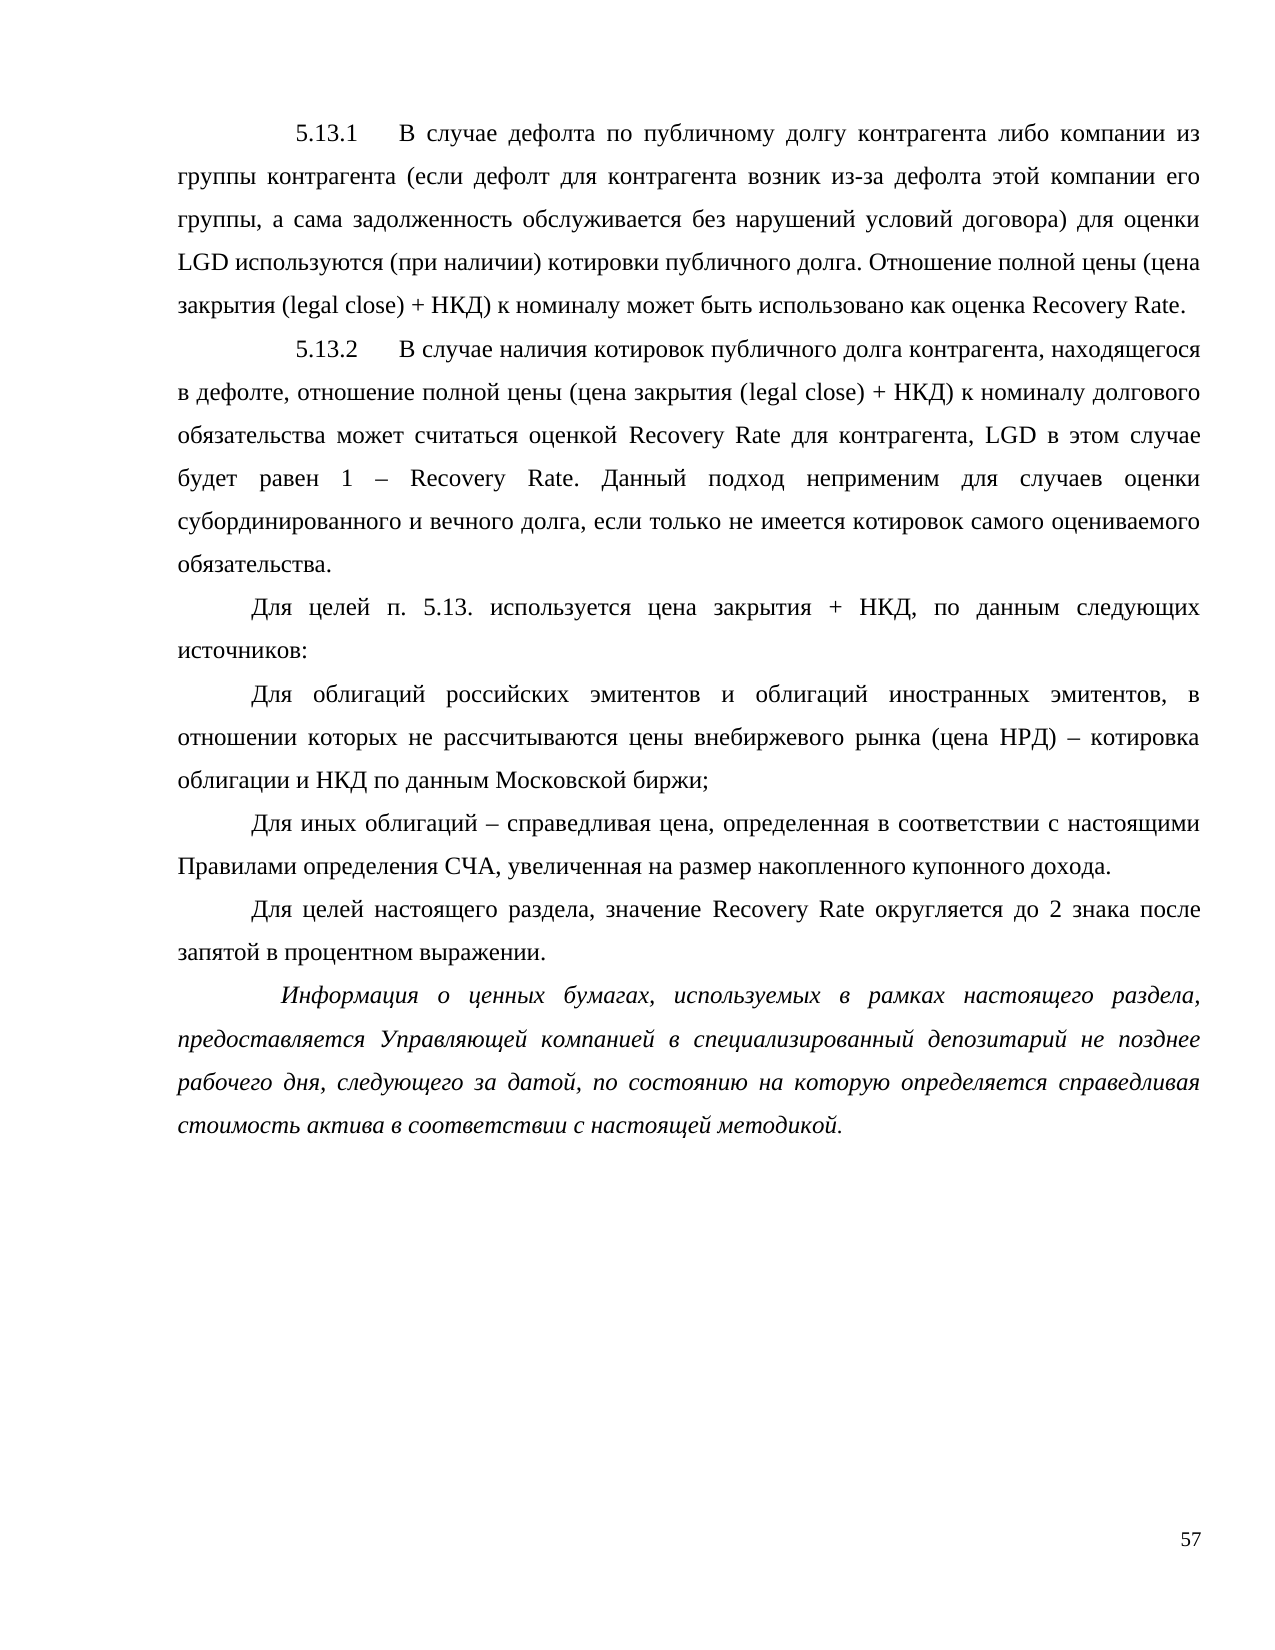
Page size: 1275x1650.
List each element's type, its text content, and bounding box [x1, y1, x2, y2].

text Для целей настоящего раздела, значение Recovery Rate округляется до 2 знака после запятой в процентном выражении. [177, 894, 1201, 966]
text Для иных облигаций – справедливая цена, определенная в соответствии с настоящими Правилами определения СЧА, увеличенная на размер накопленного купонного дохода. [177, 808, 1201, 880]
list В случае дефолта по публичному долгу контрагента либо компании из группы контрагента (если дефолт для контрагента возник из-за дефолта этой компании его группы, а сама задолженность обслуживается без нарушений условий договора) для оценки LGD используются (при наличии) котировки публичного долга. Отношение полной цены (цена закрытия (legal close) + НКД) к номиналу может быть использовано как оценка Recovery Rate. [177, 118, 1201, 319]
text Для облигаций российских эмитентов и облигаций иностранных эмитентов, в отношении которых не рассчитываются цены внебиржевого рынка (цена НРД) – котировка облигации и НКД по данным Московской биржи; [177, 679, 1201, 794]
text Для целей п. 5.13. используется цена закрытия + НКД, по данным следующих источников: [177, 592, 1201, 664]
list В случае наличия котировок публичного долга контрагента, находящегося в дефолте, отношение полной цены (цена закрытия (legal close) + НКД) к номиналу долгового обязательства может считаться оценкой Recovery Rate для контрагента, LGD в этом случае будет равен 1 – Recovery Rate. Данный подход неприменим для случаев оценки субординированного и вечного долга, если только не имеется котировок самого оцениваемого обязательства. [177, 334, 1201, 578]
text Информация о ценных бумагах, используемых в рамках настоящего раздела, предоставляется Управляющей компанией в специализированный депозитарий не позднее рабочего дня, следующего за датой, по состоянию на которую определяется справедливая стоимость актива в соответствии с настоящей методикой. [177, 981, 1201, 1139]
